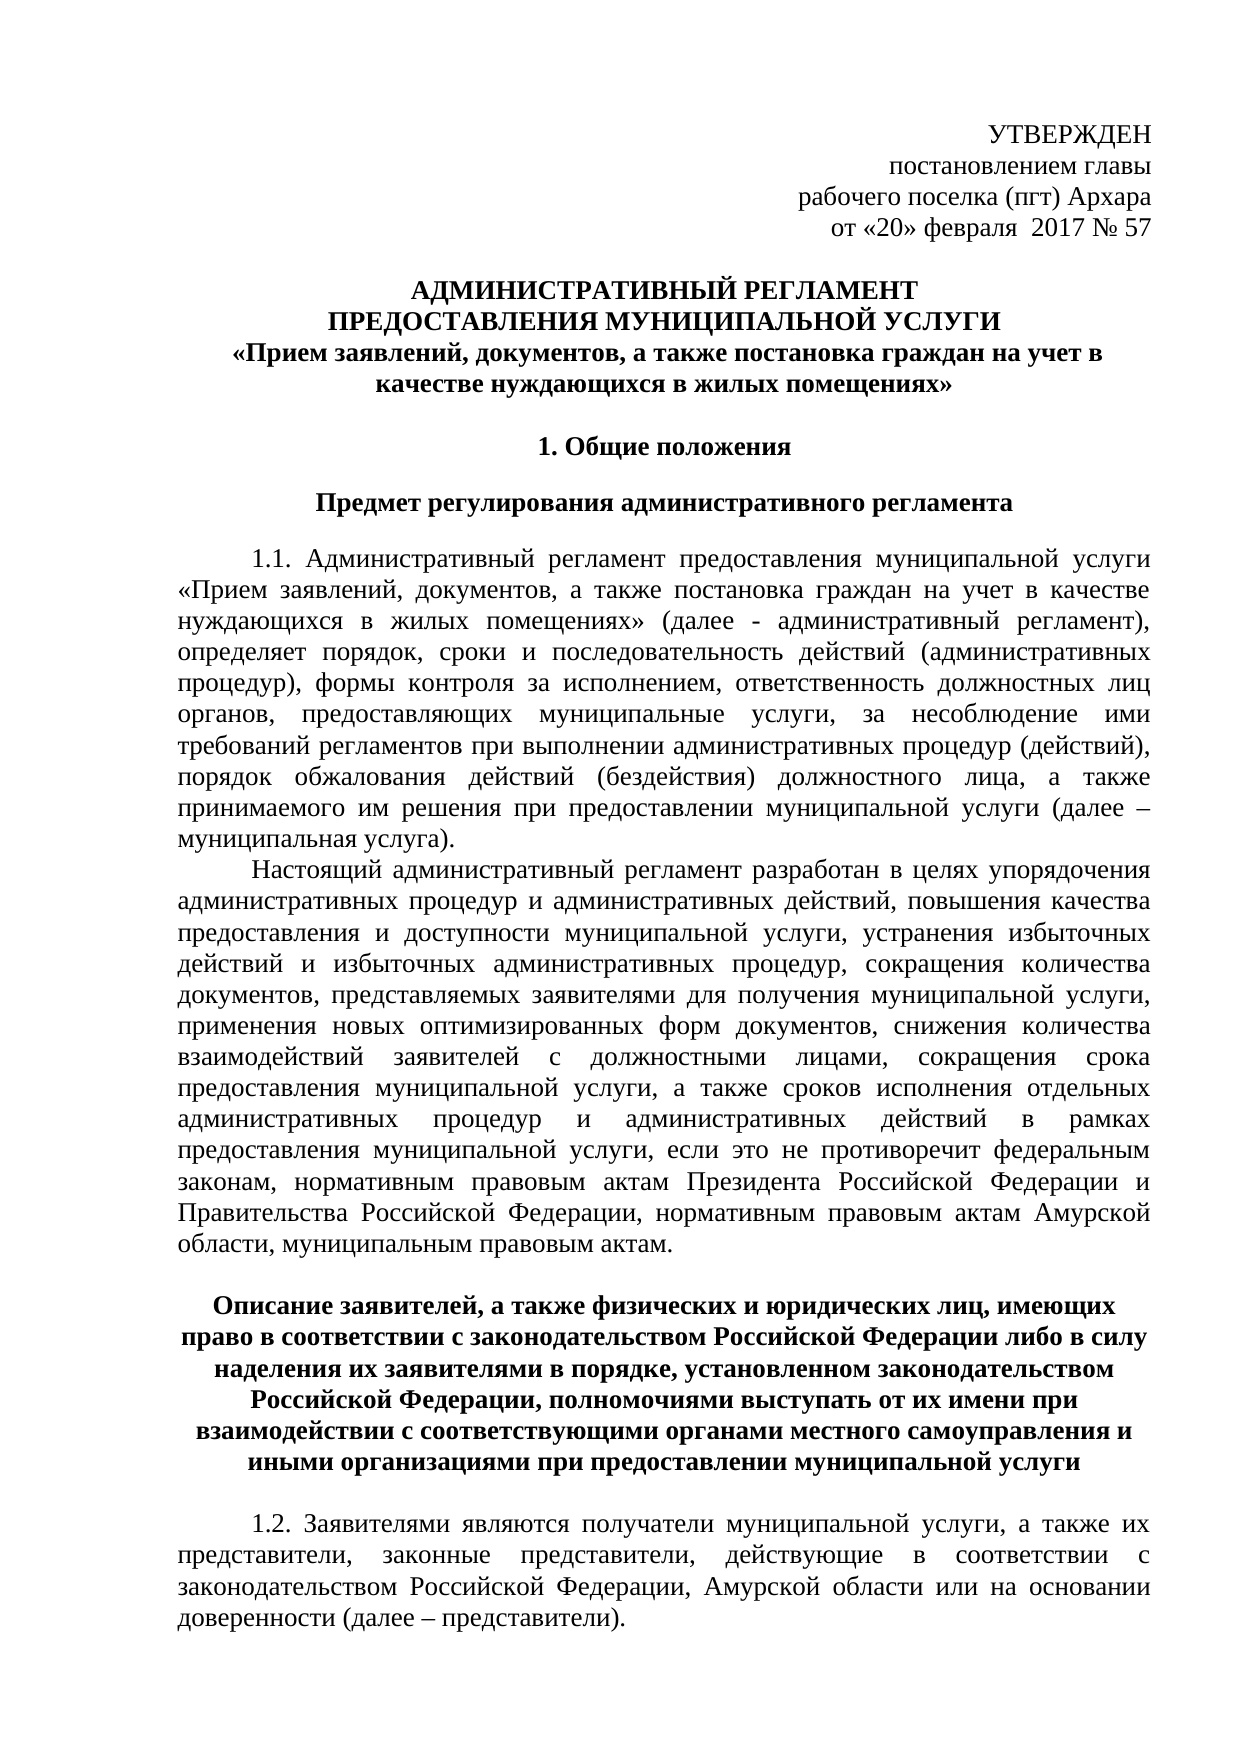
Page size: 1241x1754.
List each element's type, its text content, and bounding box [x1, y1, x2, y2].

text от «20» февраля 2017 № 57 [177, 212, 1152, 243]
text рабочего поселка (пгт) Архара [177, 180, 1152, 212]
title ПРЕДОСТАВЛЕНИЯ МУНИЦИПАЛЬНОЙ УСЛУГИ [177, 305, 1152, 336]
text Описание заявителей, а также физических и юридических лиц, имеющих право в соответствии с законодательством Российской Федерации либо в силу наделения их заявителями в порядке, установленном законодательством Российской Федерации, полномочиями выступать от их имени при взаимодействии с соответствующими органами местного самоуправления и иными организациями при предоставлении муниципальной услуги [177, 1289, 1152, 1476]
text 1.1. Административный регламент предоставления муниципальной услуги «Прием заявлений, документов, а также постановка граждан на учет в качестве нуждающихся в жилых помещениях» (далее - административный регламент), определяет порядок, сроки и последовательность действий (административных процедур), формы контроля за исполнением, ответственность должностных лиц органов, предоставляющих муниципальные услуги, за несоблюдение ими требований регламентов при выполнении административных процедур (действий), порядок обжалования действий (бездействия) должностного лица, а также принимаемого им решения при предоставлении муниципальной услуги (далее – муниципальная услуга). [177, 542, 1152, 853]
text Настоящий административный регламент разработан в целях упорядочения административных процедур и административных действий, повышения качества предоставления и доступности муниципальной услуги, устранения избыточных действий и избыточных административных процедур, сокращения количества документов, представляемых заявителями для получения муниципальной услуги, применения новых оптимизированных форм документов, снижения количества взаимодействий заявителей с должностными лицами, сокращения срока предоставления муниципальной услуги, а также сроков исполнения отдельных административных процедур и административных действий в рамках предоставления муниципальной услуги, если это не противоречит федеральным законам, нормативным правовым актам Президента Российской Федерации и Правительства Российской Федерации, нормативным правовым актам Амурской области, муниципальным правовым актам. [177, 853, 1152, 1258]
text 1. Общие положения [177, 429, 1152, 461]
title АДМИНИСТРАТИВНЫЙ РЕГЛАМЕНТ [177, 274, 1152, 305]
text постановлением главы [177, 149, 1152, 180]
text 1.2. Заявителями являются получатели муниципальной услуги, а также их представители, законные представители, действующие в соответствии с законодательством Российской Федерации, Амурской области или на основании доверенности (далее – представители). [177, 1507, 1152, 1632]
text Предмет регулирования административного регламента [177, 486, 1152, 517]
text УТВЕРЖДЕН [177, 118, 1152, 149]
title «Прием заявлений, документов, а также постановка граждан на учет в качестве нуждающихся в жилых помещениях» [177, 336, 1152, 398]
